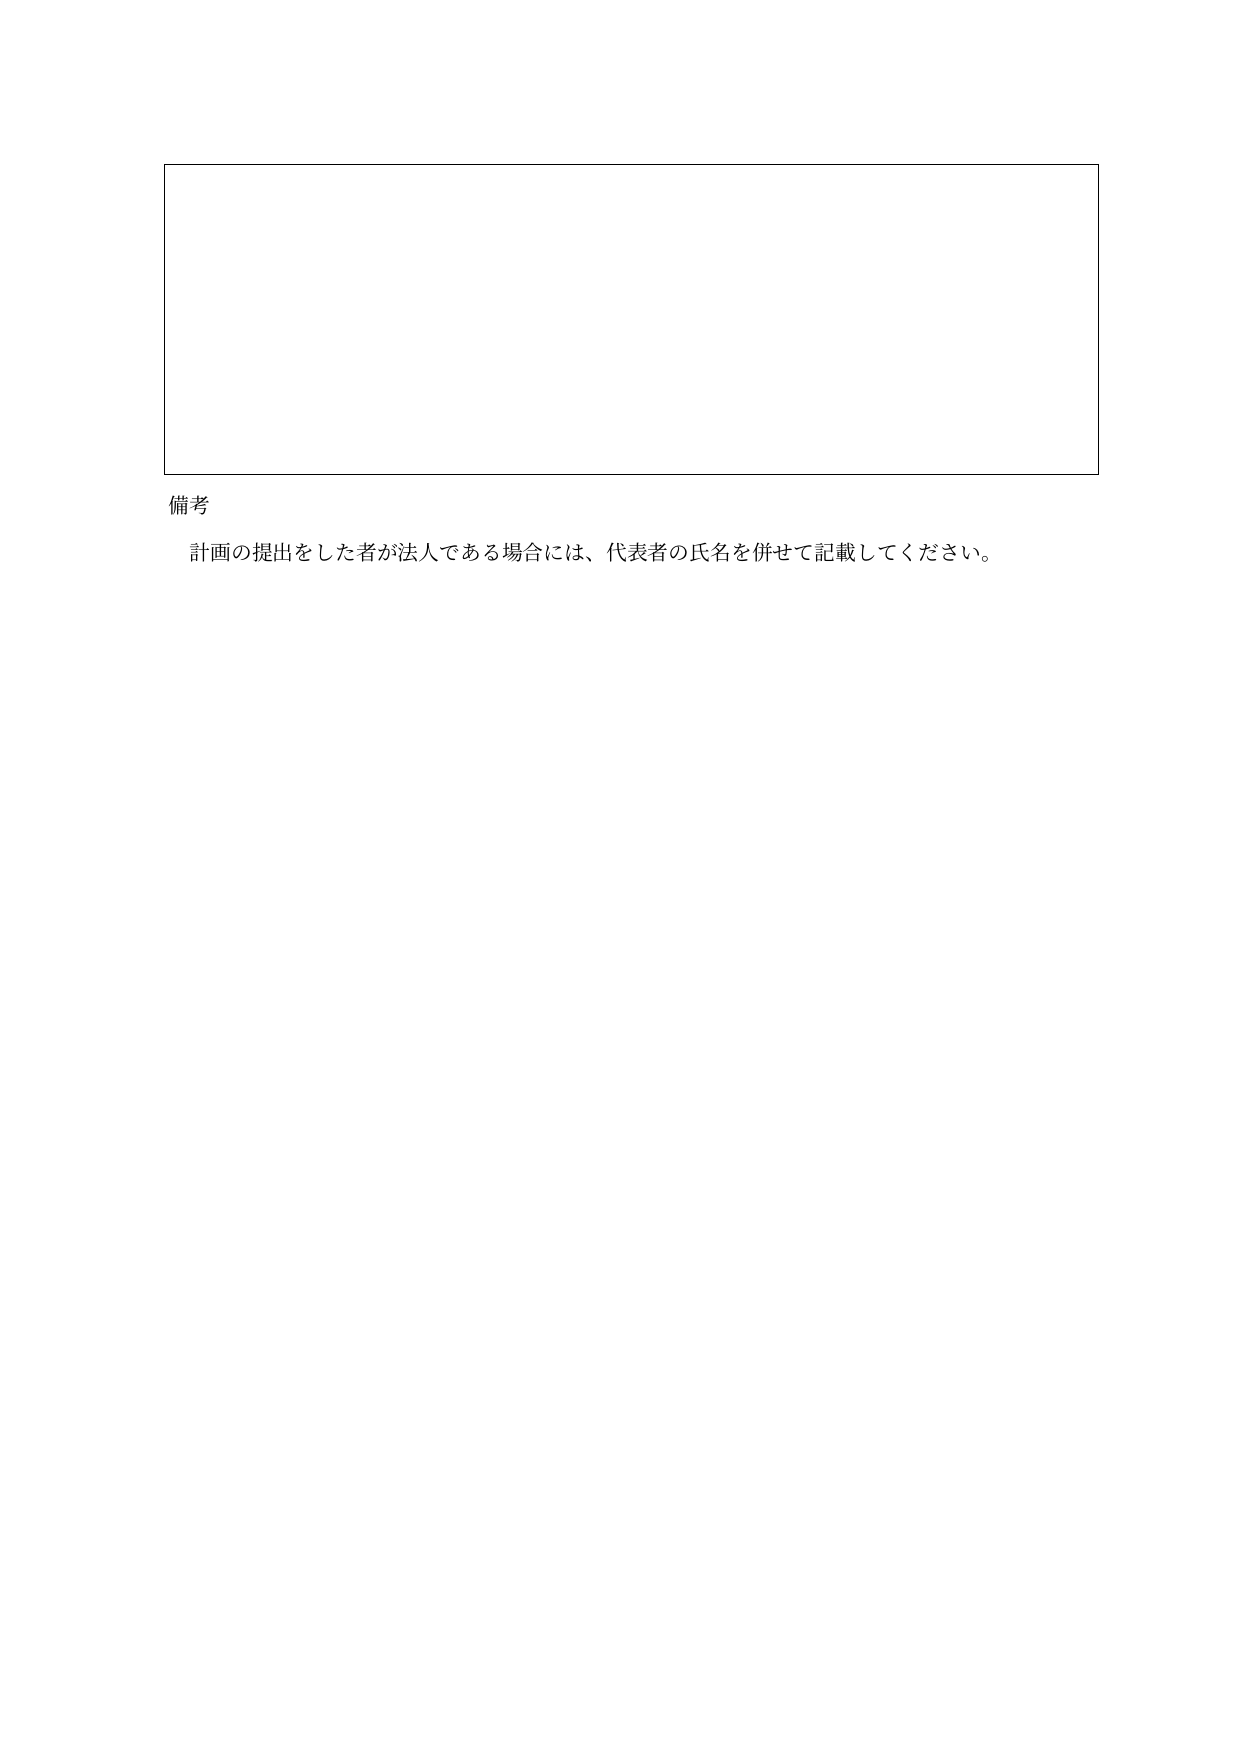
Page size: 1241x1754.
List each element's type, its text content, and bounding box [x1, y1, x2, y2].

text 計画の提出をした者が法人である場合には、代表者の氏名を併せて記載してください。 [148, 534, 1092, 568]
text 備考 [148, 488, 1092, 522]
